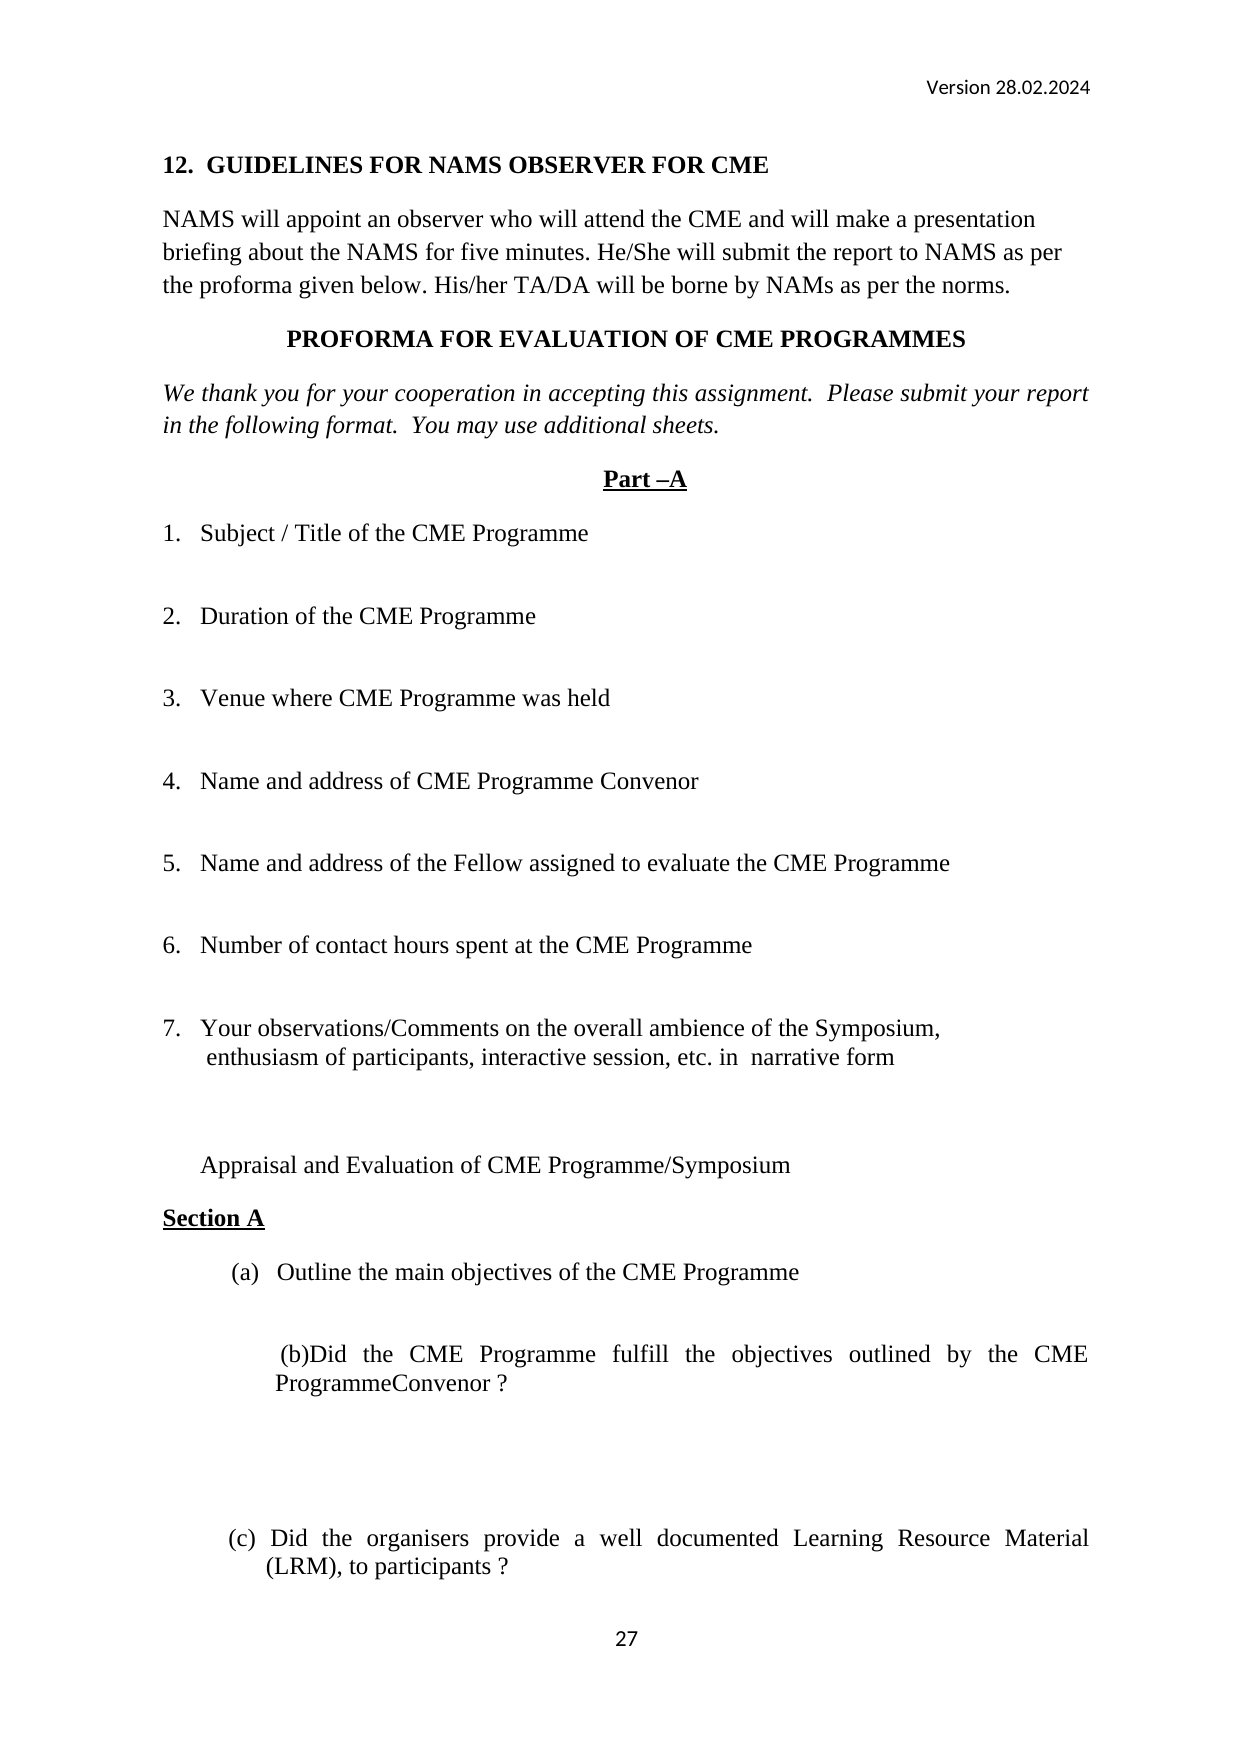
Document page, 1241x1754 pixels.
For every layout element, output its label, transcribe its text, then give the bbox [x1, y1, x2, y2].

text PROFORMA FOR EVALUATION OF CME PROGRAMMES [162, 324, 1090, 352]
list Number of contact hours spent at the CME Programme [162, 931, 1090, 959]
list Name and address of the Fellow assigned to evaluate the CME Programme [162, 848, 1090, 877]
text (b)Did the CME Programme fulfill the objectives outlined by the CME ProgrammeConvenor ? [200, 1339, 1090, 1397]
text Part –A [200, 464, 1090, 493]
text (c) Did the organisers provide a well documented Learning Resource Material (LRM), to participants ? [228, 1523, 1090, 1580]
text We thank you for your cooperation in accepting this assignment. Please submit your report in the following format. You may use additional sheets. [162, 378, 1090, 439]
text 12. GUIDELINES FOR NAMS OBSERVER FOR CME [162, 150, 1090, 179]
list Subject / Title of the CME Programme [162, 518, 1090, 547]
list Name and address of CME Programme Convenor [162, 766, 1090, 795]
text Appraisal and Evaluation of CME Programme/Symposium [200, 1150, 1090, 1178]
list Duration of the CME Programme [162, 601, 1090, 630]
text enthusiasm of participants, interactive session, etc. in narrative form [162, 1042, 1090, 1071]
list Venue where CME Programme was held [162, 683, 1090, 712]
list Your observations/Comments on the overall ambience of the Symposium, [162, 1013, 1090, 1042]
text NAMS will appoint an observer who will attend the CME and will make a presentation briefing about the NAMS for five minutes. He/She will submit the report to NAMS as per the proforma given below. His/her TA/DA will be borne by NAMs as per the norms. [162, 204, 1090, 299]
list Outline the main objectives of the CME Programme [231, 1257, 1090, 1286]
text Section A [162, 1203, 1090, 1232]
